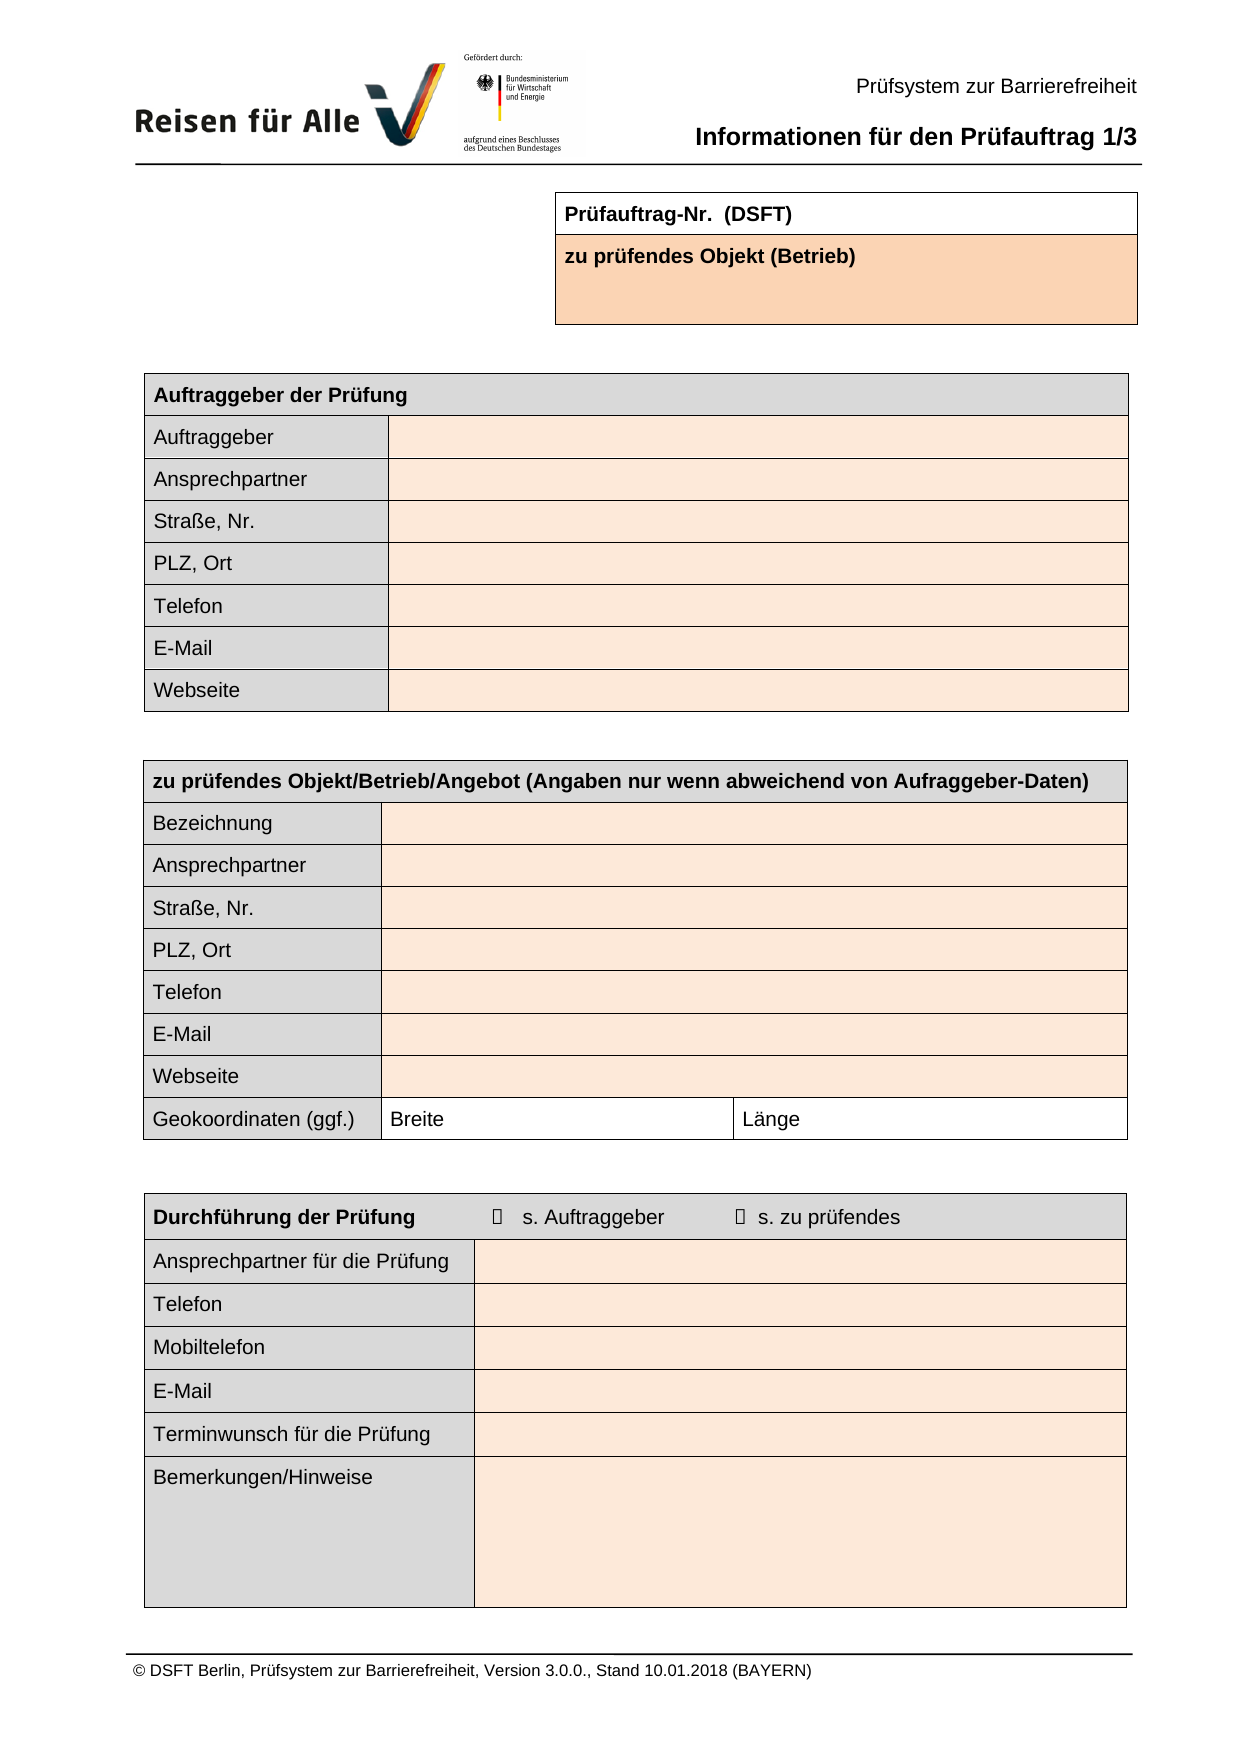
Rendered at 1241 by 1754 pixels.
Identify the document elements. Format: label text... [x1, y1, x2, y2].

table_cell [389, 459, 1128, 500]
table_cell Bemerkungen/Hinweise [145, 1457, 474, 1607]
table_cell [382, 1056, 1127, 1097]
table_cell [382, 971, 1127, 1013]
table_cell Mobiltelefon [145, 1327, 474, 1369]
table_cell Geokoordinaten (ggf.) [144, 1098, 381, 1139]
table_cell [475, 1457, 1126, 1607]
table_cell [389, 543, 1128, 584]
table_cell Straße, Nr. [144, 887, 381, 928]
table_cell [475, 1240, 1126, 1283]
table_cell [382, 1014, 1127, 1055]
table_cell PLZ, Ort [145, 543, 388, 584]
table_cell [389, 416, 1128, 457]
table_cell Straße, Nr. [145, 501, 388, 542]
table_cell Bezeichnung [144, 803, 381, 844]
table_cell Ansprechpartner für die Prüfung [145, 1240, 474, 1283]
table_cell Telefon [145, 1284, 474, 1326]
table_cell E-Mail [144, 1014, 381, 1055]
table_cell [389, 585, 1128, 626]
table_cell Ansprechpartner [144, 845, 381, 886]
table_header Auftraggeber der Prüfung [145, 374, 1128, 415]
table_cell [389, 627, 1128, 668]
table_header Prüfauftrag-Nr. (DSFT) [556, 193, 1137, 234]
table_cell Ansprechpartner [145, 459, 388, 500]
table_cell Telefon [145, 585, 388, 626]
table_cell Webseite [145, 670, 388, 711]
table_cell Telefon [144, 971, 381, 1013]
table_cell E-Mail [145, 1370, 474, 1412]
table_cell [382, 929, 1127, 970]
table_cell [475, 1284, 1126, 1326]
picture [115, 63, 446, 156]
table_cell [475, 1327, 1126, 1369]
table_cell [389, 501, 1128, 542]
table_cell [475, 1370, 1126, 1412]
table_cell [382, 887, 1127, 928]
table_cell [389, 670, 1128, 711]
table_cell [475, 1413, 1126, 1456]
table_cell Auftraggeber [145, 416, 388, 457]
table_cell zu prüfendes Objekt (Betrieb) [556, 235, 1137, 324]
table_cell Terminwunsch für die Prüfung [145, 1413, 474, 1456]
table_cell Webseite [144, 1056, 381, 1097]
table_cell Breite [382, 1098, 733, 1139]
picture [458, 50, 586, 157]
table_header Durchführung der Prüfung  s. Auftraggeber  s. zu prüfendes [145, 1194, 1126, 1239]
table_cell E-Mail [145, 627, 388, 668]
table_cell PLZ, Ort [144, 929, 381, 970]
table_cell Länge [734, 1098, 1127, 1139]
table_cell [382, 803, 1127, 844]
table_cell [382, 845, 1127, 886]
table_header zu prüfendes Objekt/Betrieb/Angebot (Angaben nur wenn abweichend von Aufraggeber-Daten) [144, 761, 1127, 802]
